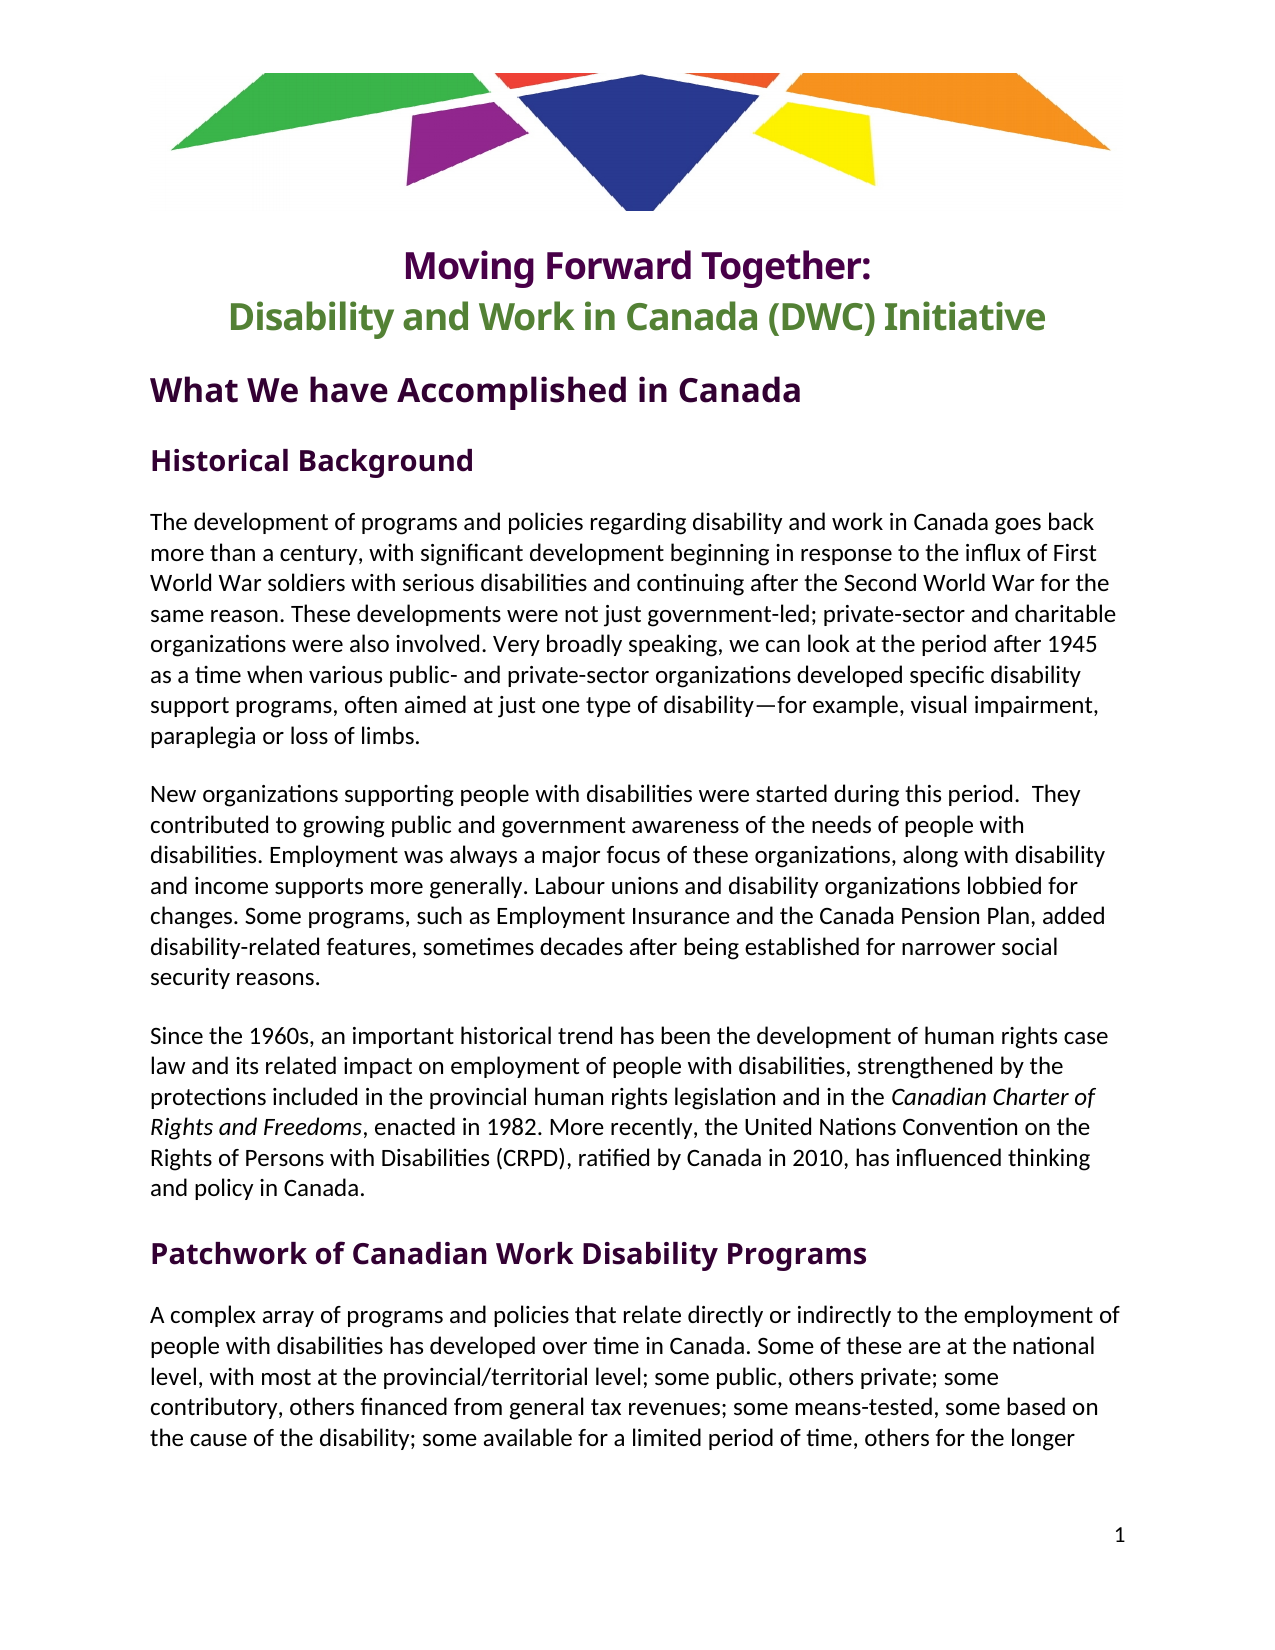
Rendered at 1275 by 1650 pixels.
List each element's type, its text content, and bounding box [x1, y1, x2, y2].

text New organizations supporting people with disabilities were started during this period. They contributed to growing public and government awareness of the needs of people with disabilities. Employment was always a major focus of these organizations, along with disability and income supports more generally. Labour unions and disability organizations lobbied for changes. Some programs, such as Employment Insurance and the Canada Pension Plan, added disability-related features, sometimes decades after being established for narrower social security reasons. [150, 778, 1125, 992]
subtitle Historical Background [150, 440, 1125, 480]
subtitle Patchwork of Canadian Work Disability Programs [150, 1234, 1125, 1273]
subtitle What We have Accomplished in Canada [150, 366, 1125, 412]
text Since the 1960s, an important historical trend has been the development of human rights case law and its related impact on employment of people with disabilities, strengthened by the protections included in the provincial human rights legislation and in the Canadian Charter of Rights and Freedoms, enacted in 1982. More recently, the United Nations Convention on the Rights of Persons with Disabilities (CRPD), ratified by Canada in 2010, has influenced thinking and policy in Canada. [150, 1020, 1125, 1203]
title Moving Forward Together: [150, 239, 1125, 290]
title Disability and Work in Canada (DWC) Initiative [150, 290, 1125, 341]
picture [150, 73, 1123, 211]
text The development of programs and policies regarding disability and work in Canada goes back more than a century, with significant development beginning in response to the influx of First World War soldiers with serious disabilities and continuing after the Second World War for the same reason. These developments were not just government-led; private-sector and charitable organizations were also involved. Very broadly speaking, we can look at the period after 1945 as a time when various public- and private-sector organizations developed specific disability support programs, often aimed at just one type of disability—for example, visual impairment, paraplegia or loss of limbs. [150, 506, 1125, 750]
